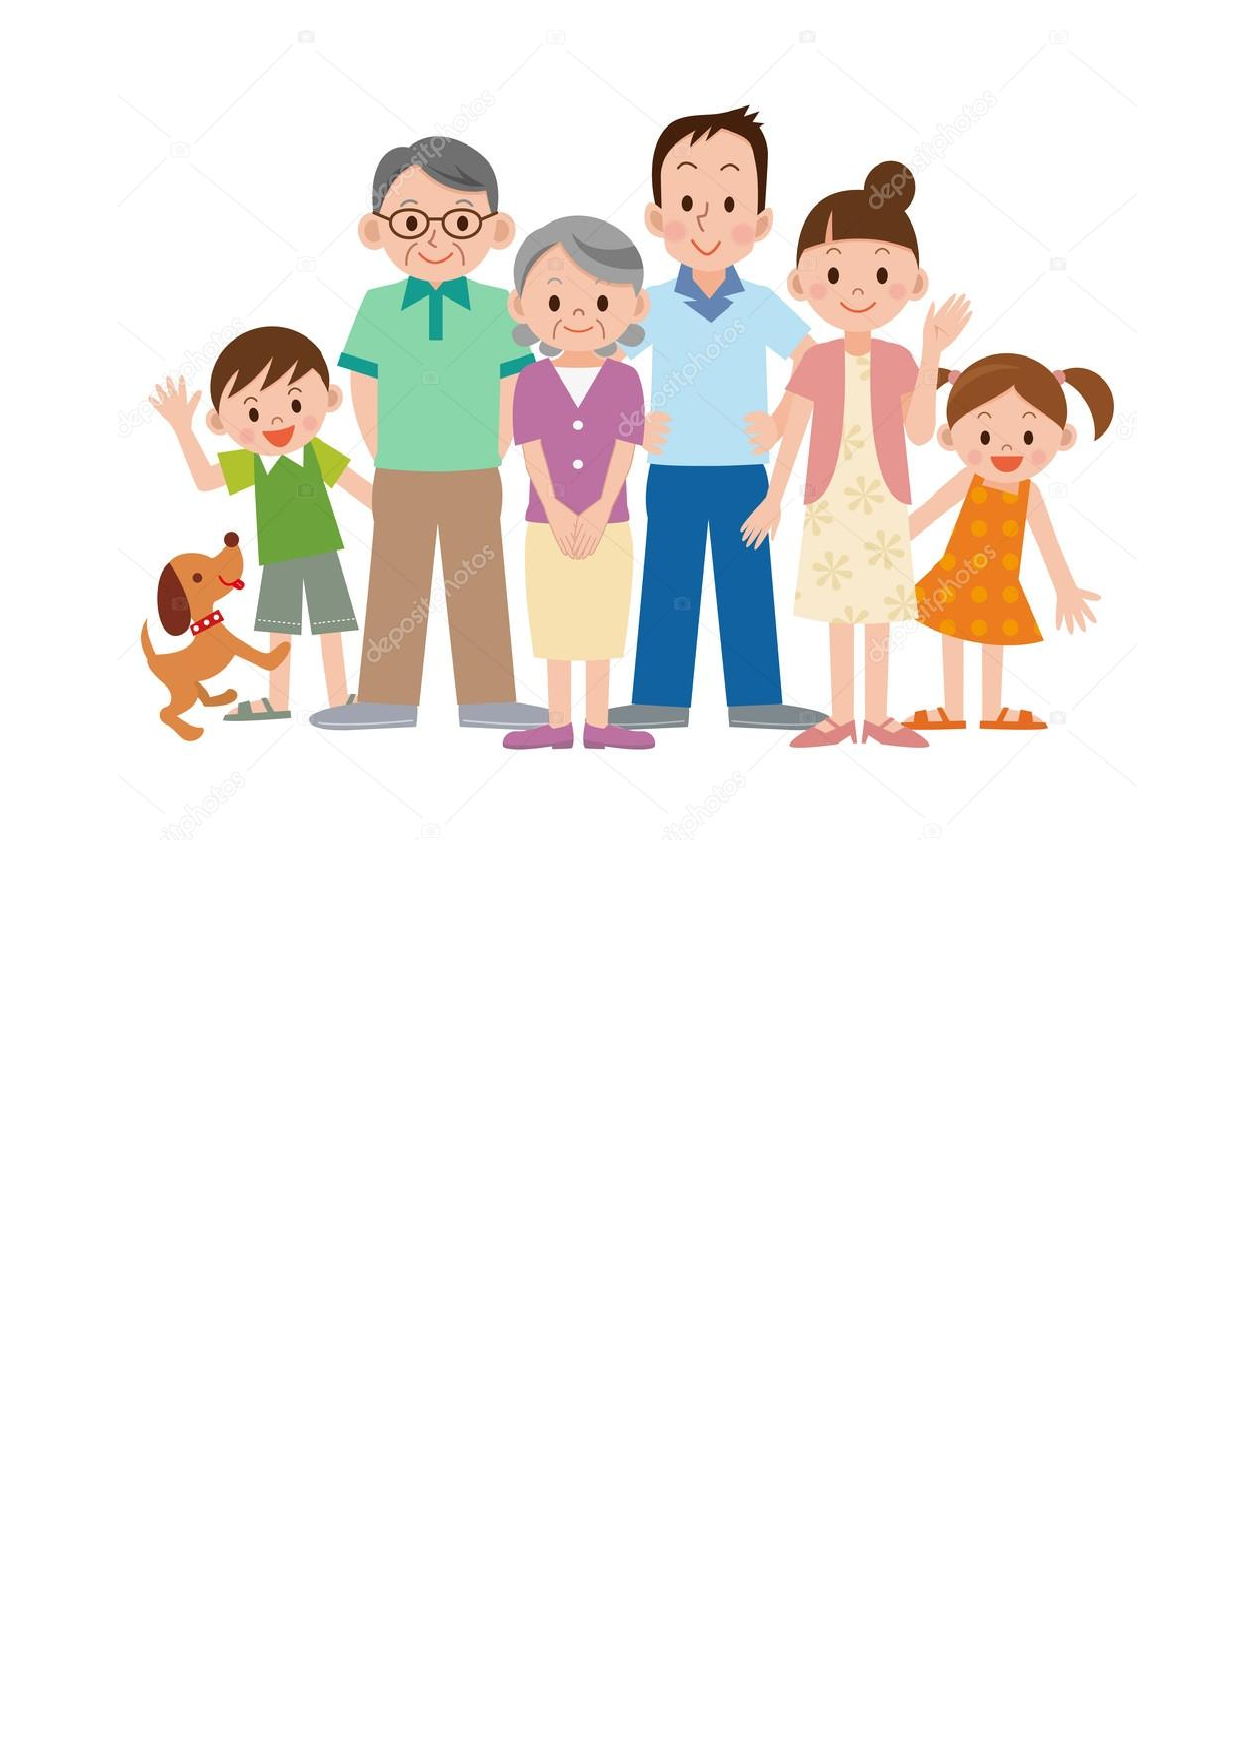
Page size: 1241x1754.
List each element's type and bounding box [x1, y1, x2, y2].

picture [118, 30, 1137, 840]
